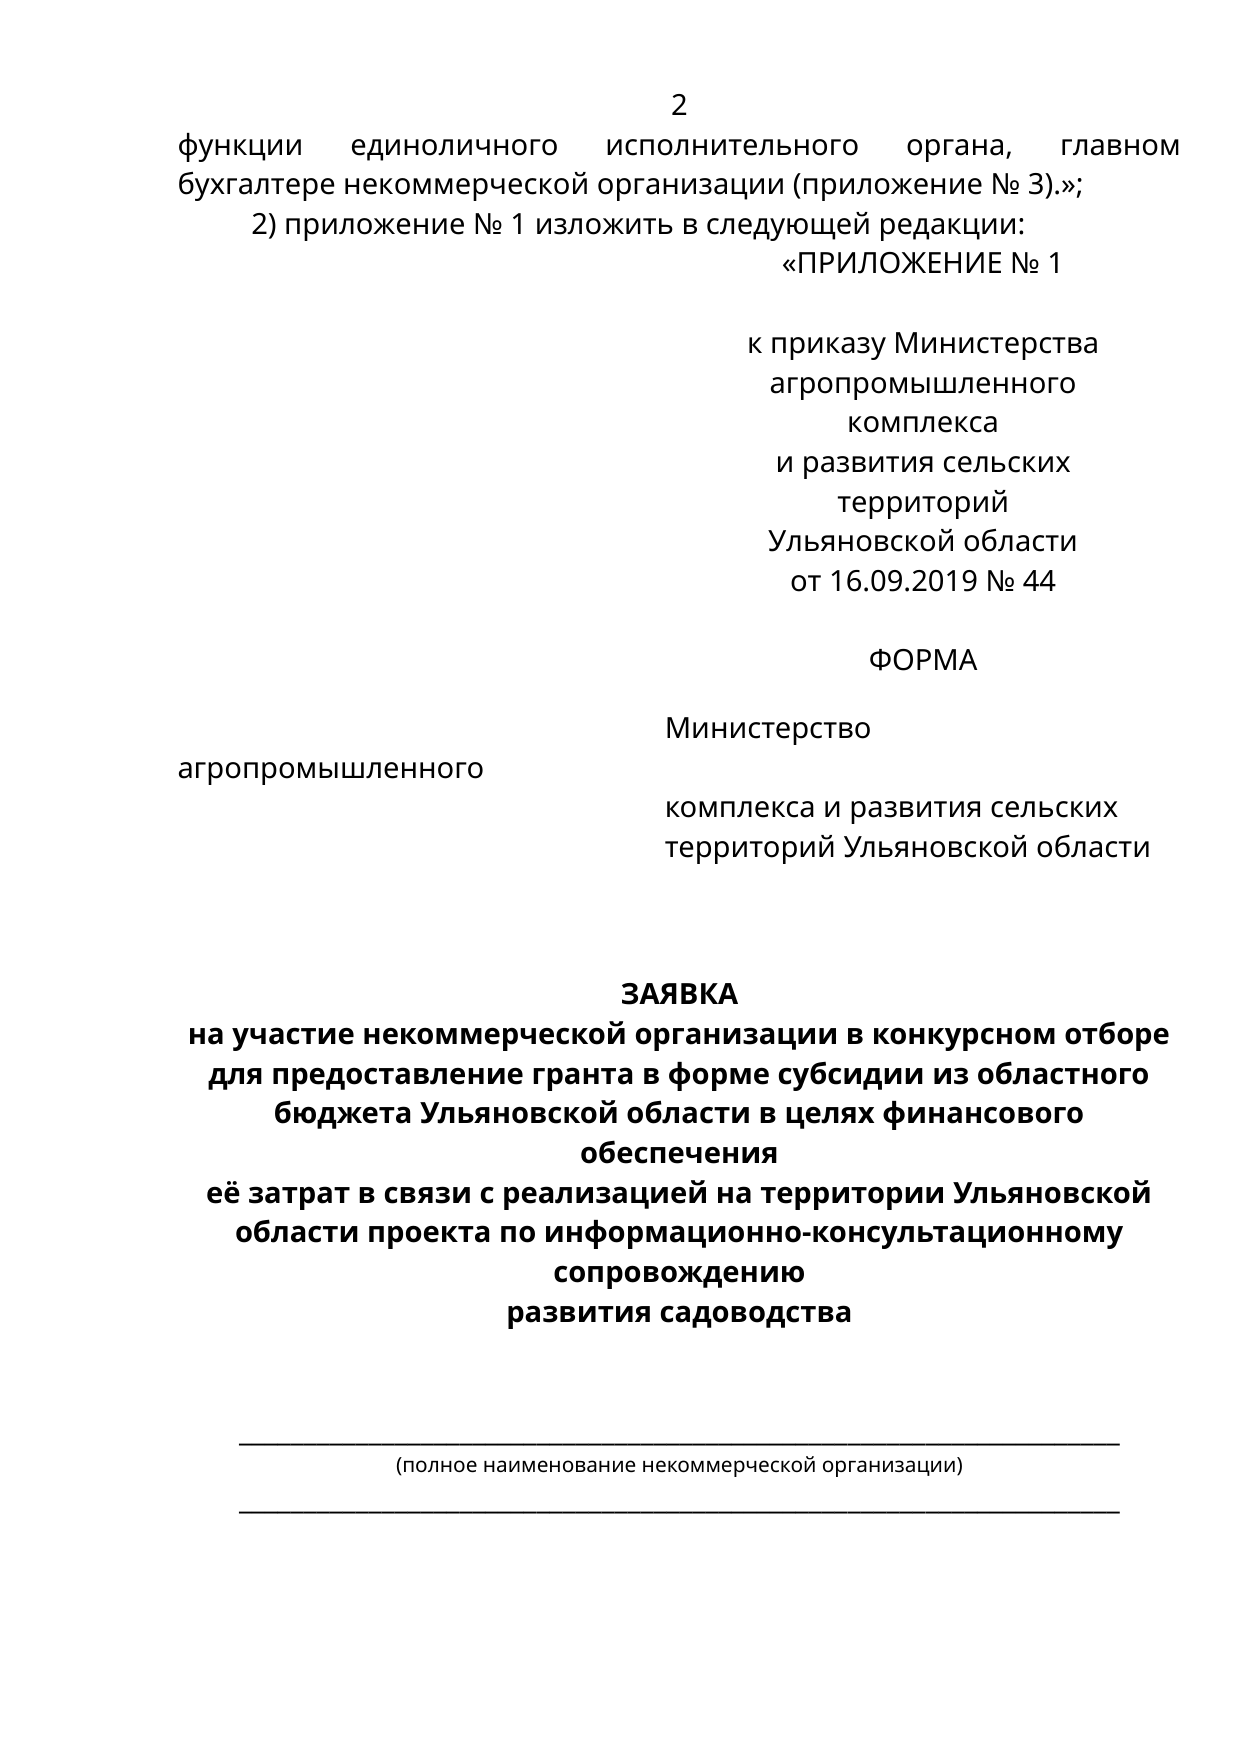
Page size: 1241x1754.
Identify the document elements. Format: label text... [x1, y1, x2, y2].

text её затрат в связи с реализацией на территории Ульяновской области проекта по информационно-консультационному сопровождению [177, 1172, 1181, 1291]
text на участие некоммерческой организации в конкурсном отборе [177, 1013, 1181, 1053]
text территорий Ульяновской области [177, 826, 1181, 866]
text ____________________________________________________________________ [177, 1478, 1181, 1518]
text для предоставление гранта в форме субсидии из областного бюджета Ульяновской области в целях финансового обеспечения [177, 1053, 1181, 1172]
text Министерство агропромышленного [177, 707, 1181, 787]
text ЗАЯВКА [177, 973, 1181, 1013]
text 2) приложение № 1 изложить в следующей редакции: [177, 203, 1181, 243]
text (полное наименование некоммерческой организации) [177, 1450, 1181, 1478]
table_header «ПРИЛОЖЕНИЕ № 1 к приказу Министерства агропромышленного комплекса и развития сельских территорий Ульяновской области от 16.09.2019 № 44 ФОРМА [694, 243, 1152, 679]
text комплекса и развития сельских [177, 787, 1181, 826]
text развития садоводства [177, 1291, 1181, 1331]
text ____________________________________________________________________ [177, 1410, 1181, 1450]
